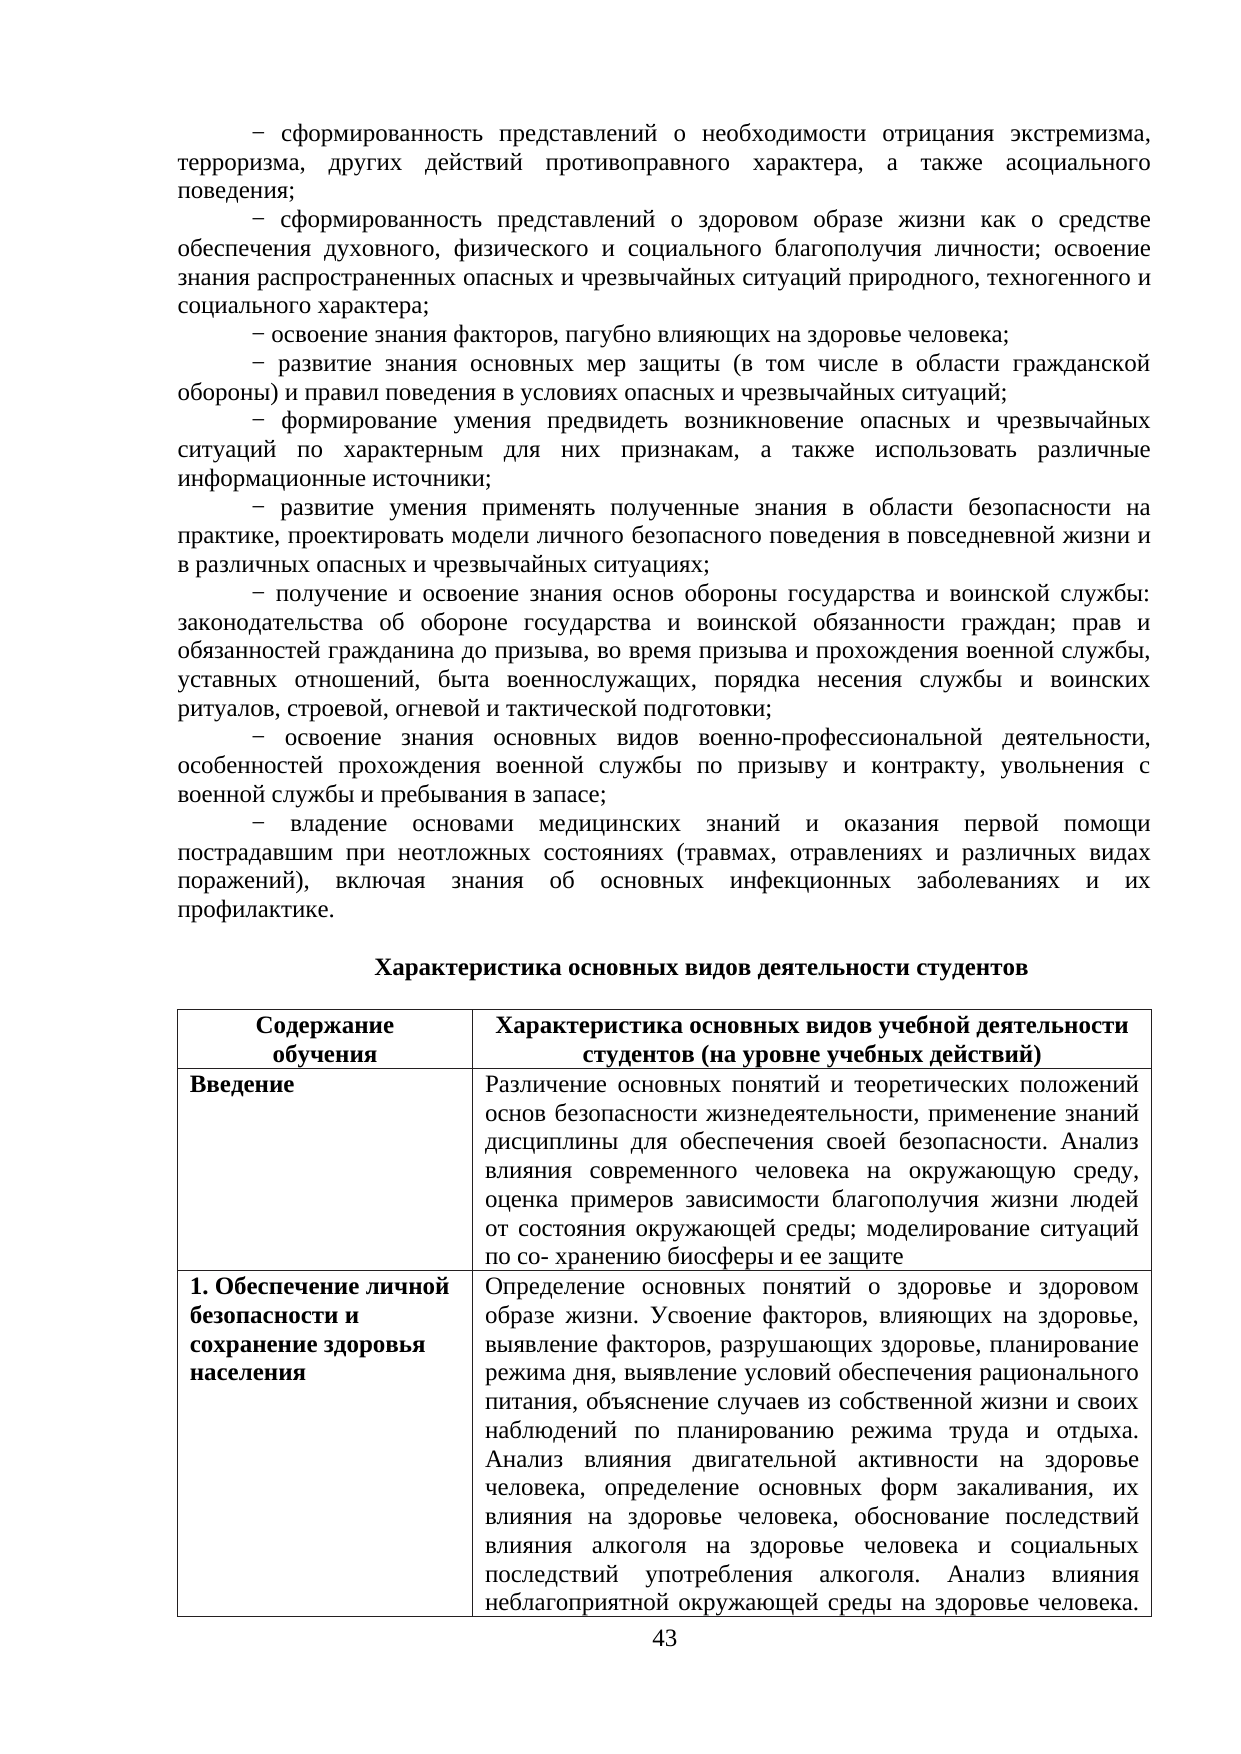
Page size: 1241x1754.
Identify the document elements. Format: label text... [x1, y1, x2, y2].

table_header Характеристика основных видов учебной деятельности студентов (на уровне учебных действий) [473, 1010, 1151, 1068]
text − освоение знания основных видов военно-профессиональной деятельности, особенностей прохождения военной службы по призыву и контракту, увольнения с военной службы и пребывания в запасе; [177, 722, 1152, 808]
text − развитие умения применять полученные знания в области безопасности на практике, проектировать модели личного безопасного поведения в повседневной жизни и в различных опасных и чрезвычайных ситуациях; [177, 492, 1152, 578]
table_header Содержание обучения [178, 1010, 472, 1068]
text − сформированность представлений о необходимости отрицания экстремизма, терроризма, других действий противоправного характера, а также асоциального поведения; [177, 118, 1152, 204]
text − формирование умения предвидеть возникновение опасных и чрезвычайных ситуаций по характерным для них признакам, а также использовать различные информационные источники; [177, 406, 1152, 492]
text − получение и освоение знания основ обороны государства и воинской службы: законодательства об обороне государства и воинской обязанности граждан; прав и обязанностей гражданина до призыва, во время призыва и прохождения военной службы, уставных отношений, быта военнослужащих, порядка несения службы и воинских ритуалов, строевой, огневой и тактической подготовки; [177, 578, 1152, 722]
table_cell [473, 1271, 1151, 1616]
text − освоение знания факторов, пагубно влияющих на здоровье человека; [177, 319, 1152, 348]
table_cell Введение [178, 1069, 472, 1270]
text Характеристика основных видов деятельности студентов [177, 952, 1152, 981]
text − развитие знания основных мер защиты (в том числе в области гражданской обороны) и правил поведения в условиях опасных и чрезвычайных ситуаций; [177, 348, 1152, 406]
text − владение основами медицинских знаний и оказания первой помощи пострадавшим при неотложных состояниях (травмах, отравлениях и различных видах поражений), включая знания об основных инфекционных заболеваниях и их профилактике. [177, 808, 1152, 923]
text − сформированность представлений о здоровом образе жизни как о средстве обеспечения духовного, физического и социального благополучия личности; освоение знания распространенных опасных и чрезвычайных ситуаций природного, техногенного и социального характера; [177, 204, 1152, 319]
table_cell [178, 1271, 472, 1616]
table_cell Различение основных понятий и теоретических положений основ безопасности жизнедеятельности, применение знаний дисциплины для обеспечения своей безопасности. Анализ влияния современного человека на окружающую среду, оценка примеров зависимости благополучия жизни людей от состояния окружающей среды; моделирование ситуаций по со- хранению биосферы и ее защите [473, 1069, 1151, 1270]
